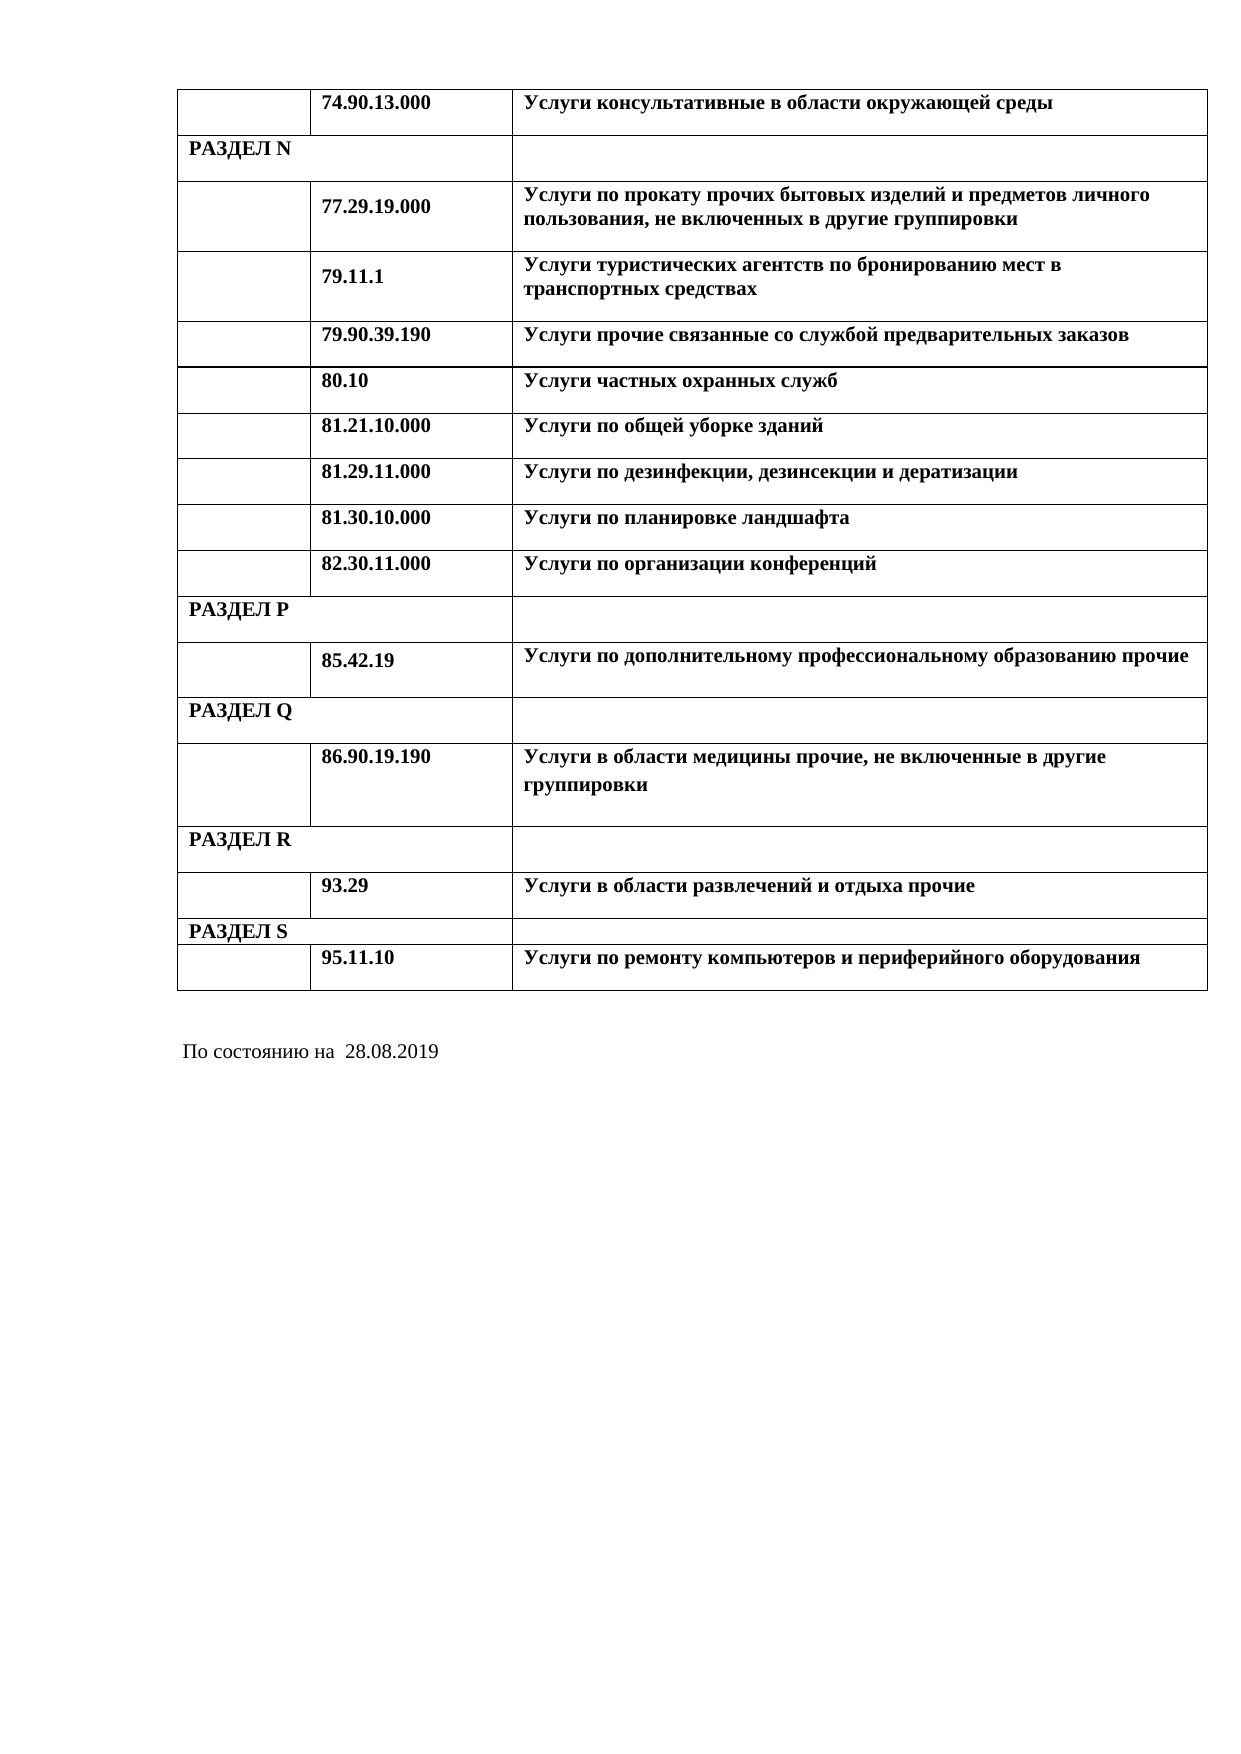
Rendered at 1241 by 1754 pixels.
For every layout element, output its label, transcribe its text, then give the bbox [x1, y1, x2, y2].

table_cell [178, 182, 310, 251]
table_cell [178, 744, 310, 826]
table_cell [513, 136, 1207, 181]
table_cell Услуги частных охранных служб [513, 368, 1207, 412]
table_cell [178, 873, 310, 917]
table_cell 85.42.19 [311, 643, 512, 697]
table_cell [178, 551, 310, 596]
table_cell Услуги в области развлечений и отдыха прочие [513, 873, 1207, 917]
table_cell Услуги по прокату прочих бытовых изделий и предметов личного пользования, не включенных в другие группировки [513, 182, 1207, 251]
table_cell 82.30.11.000 [311, 551, 512, 596]
table_cell [513, 597, 1207, 642]
table_cell 81.21.10.000 [311, 414, 512, 458]
table_cell Услуги по организации конференций [513, 551, 1207, 596]
table_cell Услуги по дезинфекции, дезинсекции и дератизации [513, 459, 1207, 504]
table_cell [178, 368, 310, 412]
table_cell РАЗДЕЛ P [178, 597, 512, 642]
text По состоянию на 28.08.2019 [177, 1039, 1152, 1063]
table_cell Услуги прочие связанные со службой предварительных заказов [513, 322, 1207, 366]
table_cell [178, 643, 310, 697]
table_cell [513, 827, 1207, 872]
table_cell 81.29.11.000 [311, 459, 512, 504]
table_cell [178, 945, 310, 990]
table_cell [178, 414, 310, 458]
table_cell РАЗДЕЛ N [178, 136, 512, 181]
table_cell Услуги консультативные в области окружающей среды [513, 90, 1207, 134]
table_cell [513, 698, 1207, 743]
table_cell 74.90.13.000 [311, 90, 512, 134]
table_cell РАЗДЕЛ R [178, 827, 512, 872]
table_cell [178, 322, 310, 366]
table_cell 81.30.10.000 [311, 505, 512, 550]
table_cell 80.10 [311, 368, 512, 412]
table_cell 86.90.19.190 [311, 744, 512, 826]
table_cell Услуги по общей уборке зданий [513, 414, 1207, 458]
table_cell Услуги по планировке ландшафта [513, 505, 1207, 550]
table_cell Услуги туристических агентств по бронированию мест в транспортных средствах [513, 252, 1207, 321]
table_cell Услуги в области медицины прочие, не включенные в другие группировки [513, 744, 1207, 826]
table_cell Услуги по ремонту компьютеров и периферийного оборудования [513, 945, 1207, 990]
table_cell Услуги по дополнительному профессиональному образованию прочие [513, 643, 1207, 697]
table_cell [513, 919, 1207, 944]
table_cell [178, 90, 310, 134]
table_cell [178, 505, 310, 550]
table_cell [178, 252, 310, 321]
table_cell 77.29.19.000 [311, 182, 512, 251]
table_cell [178, 459, 310, 504]
table_cell РАЗДЕЛ Q [178, 698, 512, 743]
table_cell 93.29 [311, 873, 512, 917]
table_cell 79.11.1 [311, 252, 512, 321]
table_cell 95.11.10 [311, 945, 512, 990]
table_cell РАЗДЕЛ S [178, 919, 512, 944]
table_cell 79.90.39.190 [311, 322, 512, 366]
